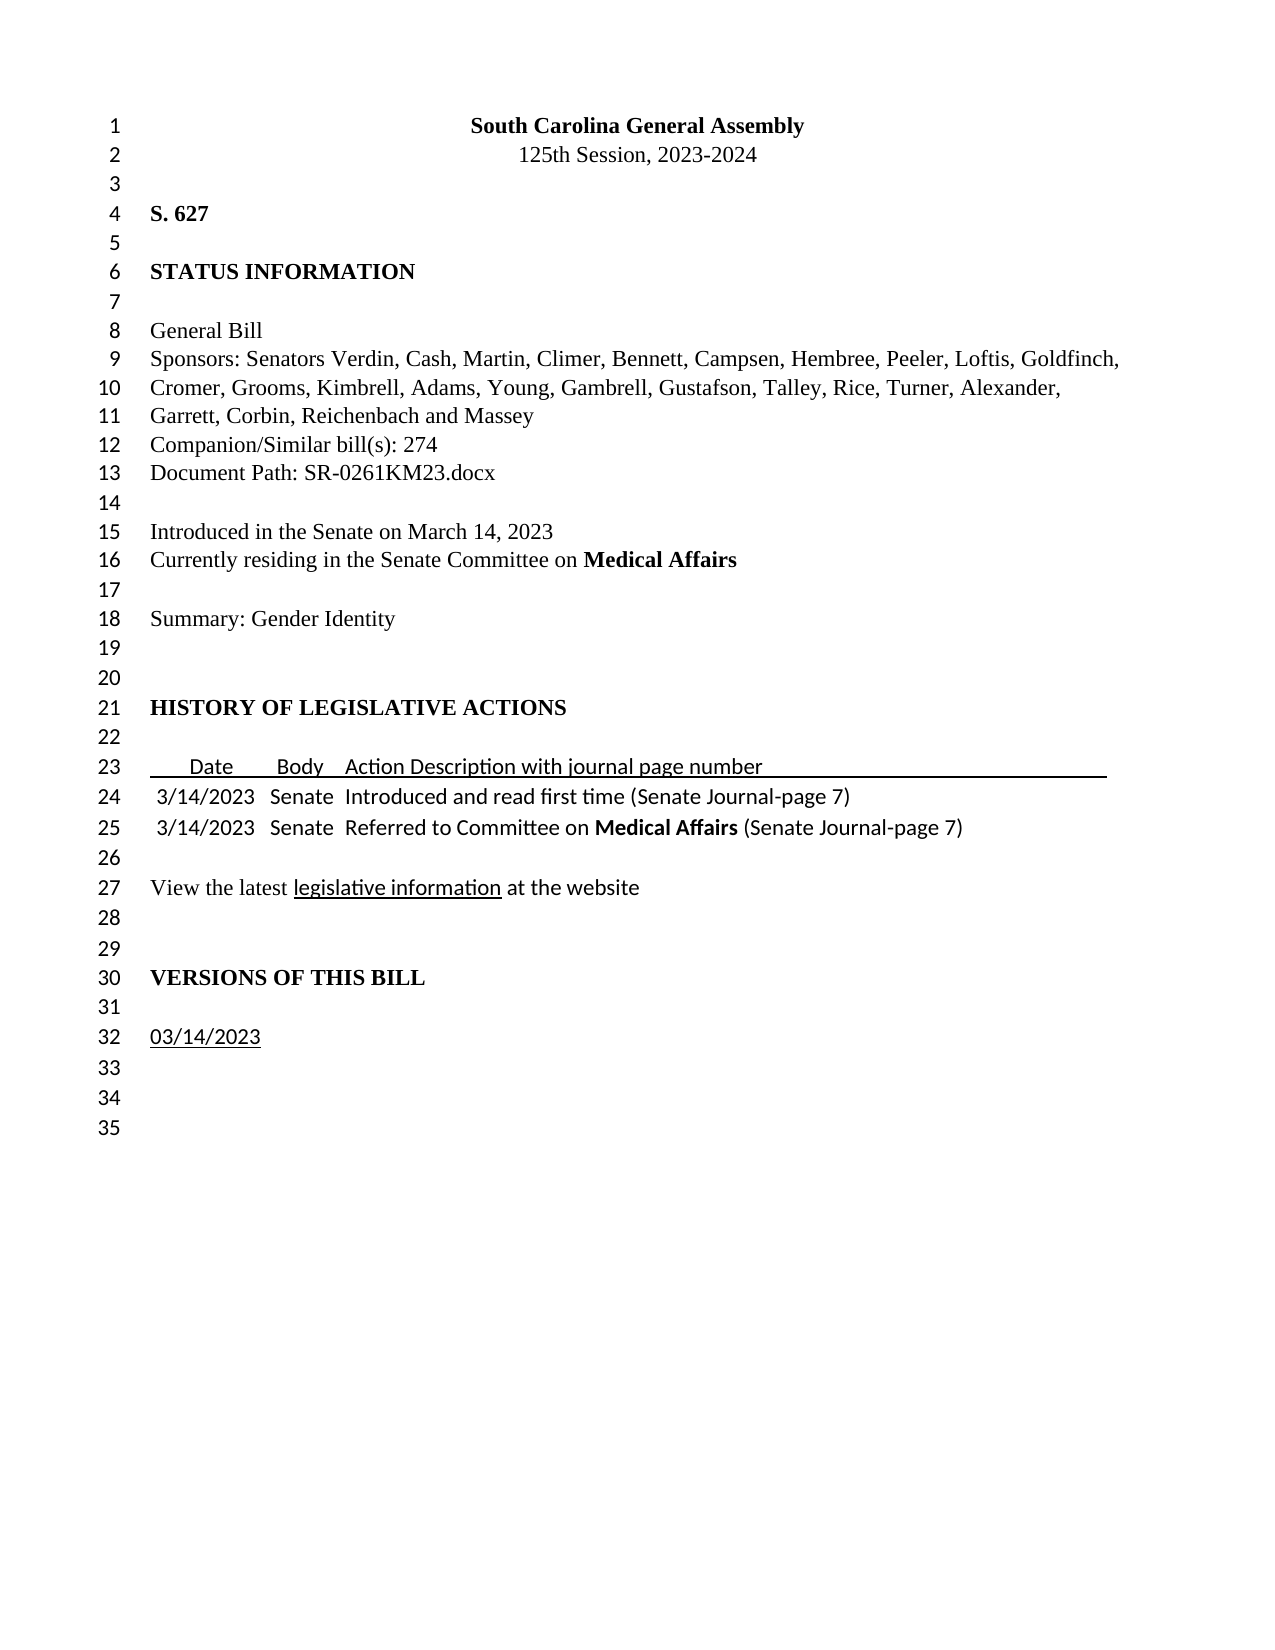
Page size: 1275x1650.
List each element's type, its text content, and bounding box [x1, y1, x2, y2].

text HISTORY OF LEGISLATIVE ACTIONS [150, 694, 1125, 720]
text Companion/Similar bill(s): 274 [150, 431, 1125, 457]
text Document Path: SR-0261KM23.docx [150, 459, 1125, 485]
text Date Body Action Description with journal page number [150, 752, 1125, 780]
text STATUS INFORMATION [150, 258, 1125, 284]
text Sponsors: Senators Verdin, Cash, Martin, Climer, Bennett, Campsen, Hembree, Peeler, Loftis, Goldfinch, Cromer, Grooms, Kimbrell, Adams, Young, Gambrell, Gustafson, Talley, Rice, Turner, Alexander, Garrett, Corbin, Reichenbach and Massey [150, 345, 1125, 428]
text South Carolina General Assembly [150, 112, 1125, 139]
text Currently residing in the Senate Committee on Medical Affairs [150, 546, 1125, 572]
text Summary: Gender Identity [150, 605, 1125, 631]
text Introduced in the Senate on March 14, 2023 [150, 518, 1125, 544]
text S. 627 [150, 199, 1125, 226]
text 125th Session, 2023-2024 [150, 141, 1125, 167]
text 3/14/2023 Senate Introduced and read first time (Senate Journal-page 7) [150, 782, 1125, 811]
text View the latest legislative information at the website [150, 873, 1125, 901]
text VERSIONS OF THIS BILL [150, 964, 1125, 990]
text General Bill [150, 317, 1125, 343]
text 3/14/2023 Senate Referred to Committee on Medical Affairs (Senate Journal-page 7) [150, 813, 1125, 841]
text 03/14/2023 [150, 1022, 1125, 1050]
